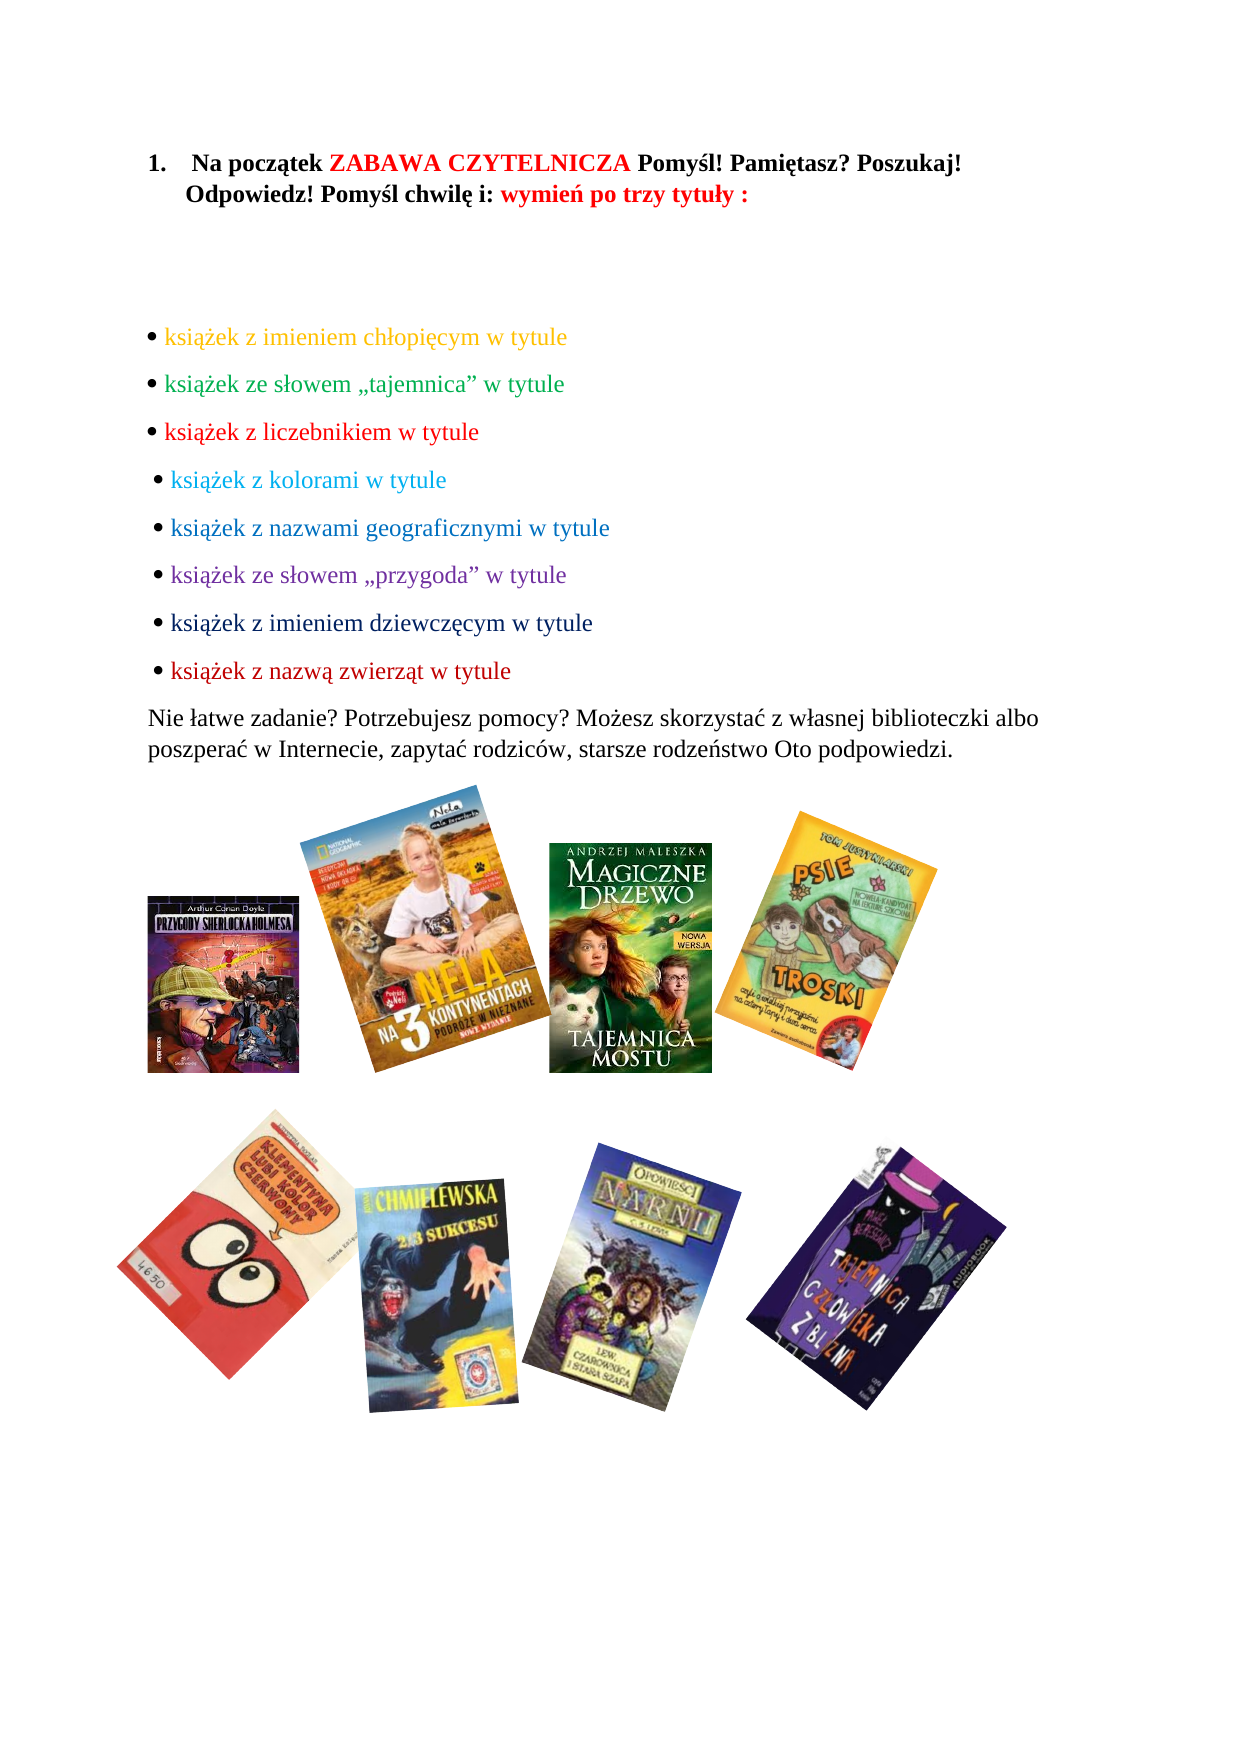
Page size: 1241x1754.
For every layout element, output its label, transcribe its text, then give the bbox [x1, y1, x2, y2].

text książek z imieniem dziewczęcym w tytule [148, 608, 1093, 637]
text Nie łatwe zadanie? Potrzebujesz pomocy? Możesz skorzystać z własnej biblioteczki albo poszperać w Internecie, zapytać rodziców, starsze rodzeństwo Oto podpowiedzi. [148, 703, 1093, 763]
text książek ze słowem „przygoda” w tytule [148, 560, 1093, 589]
text książek z imieniem chłopięcym w tytule [148, 322, 1093, 351]
text książek z kolorami w tytule [148, 465, 1093, 494]
picture [715, 811, 937, 1070]
text książek ze słowem „tajemnica” w tytule [148, 369, 1093, 398]
picture [747, 1137, 1006, 1410]
picture [522, 1143, 741, 1411]
picture [300, 785, 712, 1073]
text książek z nazwą zwierząt w tytule [148, 656, 1093, 684]
picture [147, 896, 300, 1073]
picture [117, 1109, 518, 1412]
text książek z nazwami geograficznymi w tytule [148, 513, 1093, 541]
list Na początek ZABAWA CZYTELNICZA Pomyśl! Pamiętasz? Poszukaj! Odpowiedz! Pomyśl chwilę i: wymień po trzy tytuły : [148, 148, 1093, 207]
text książek z liczebnikiem w tytule [148, 417, 1093, 446]
